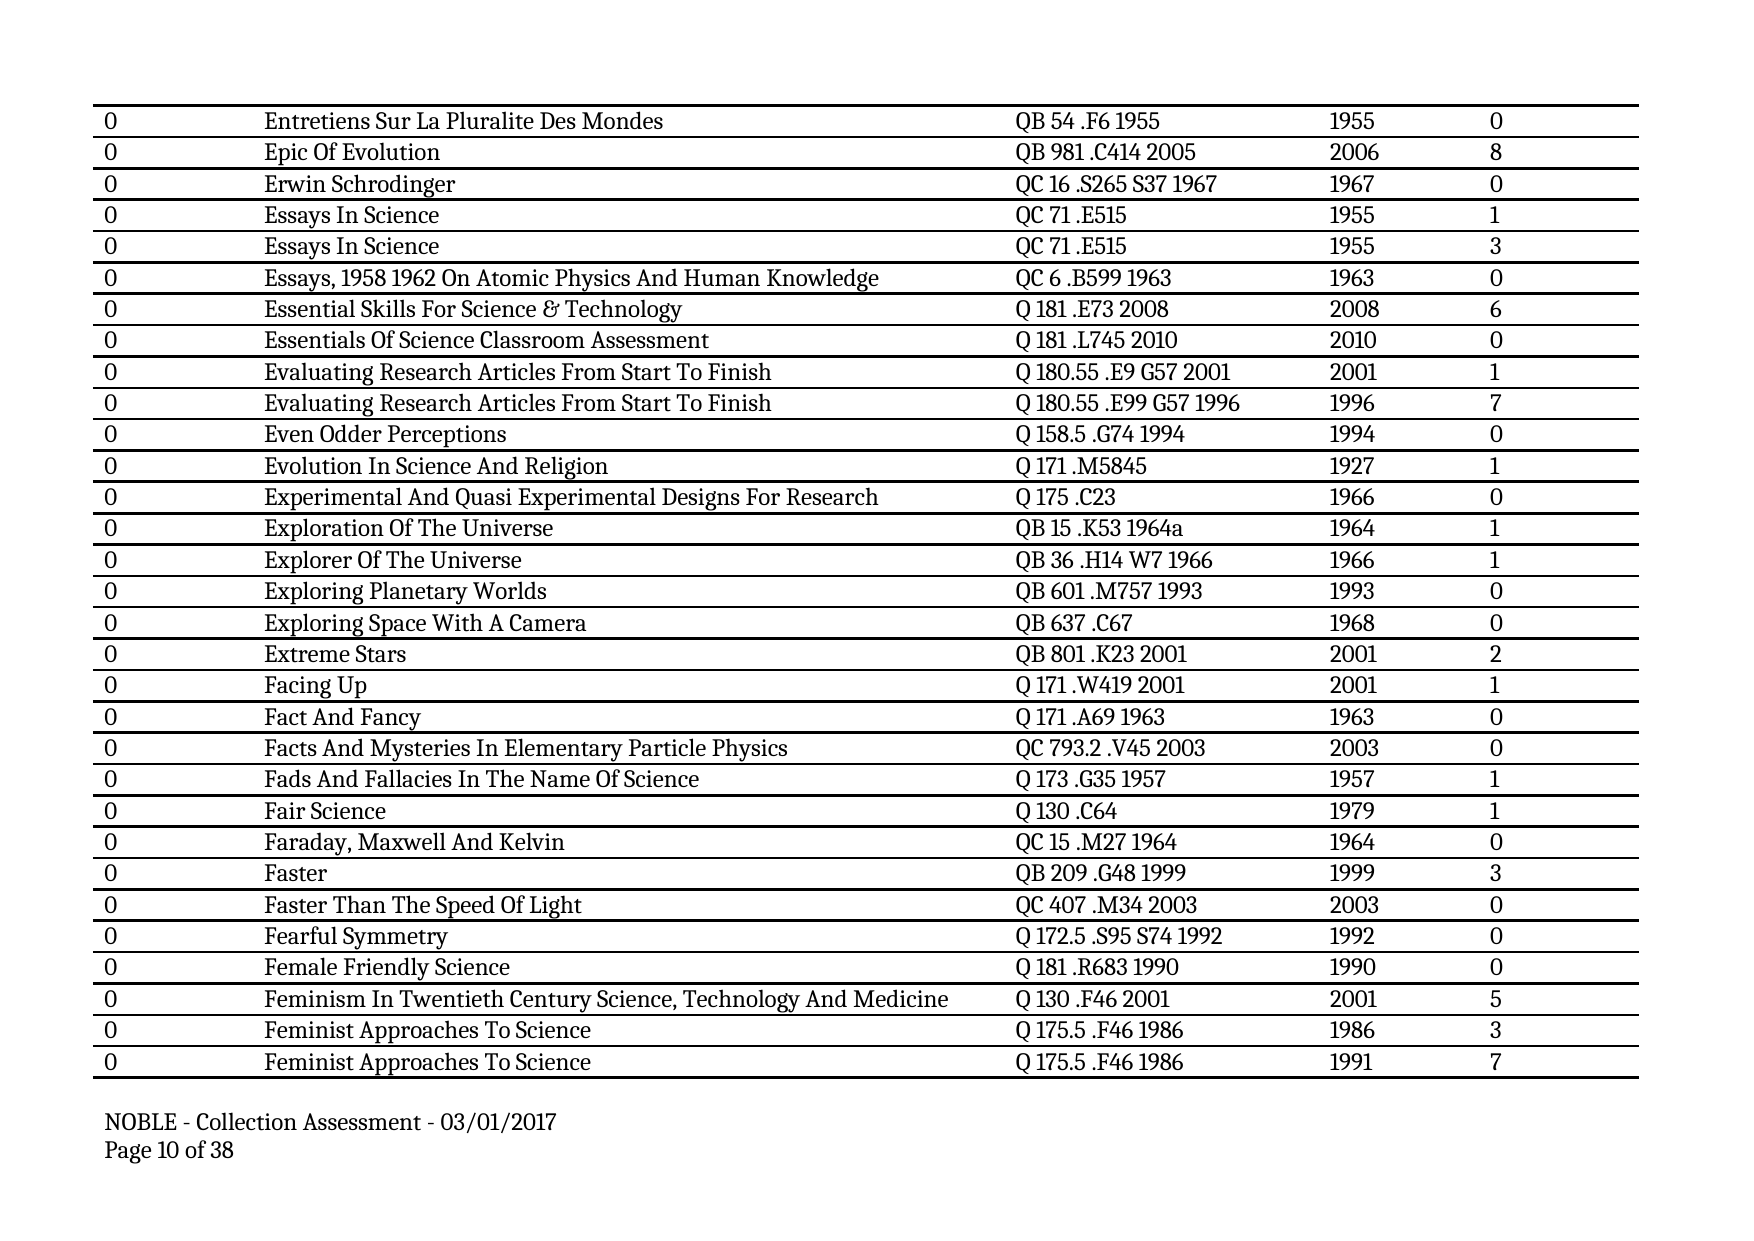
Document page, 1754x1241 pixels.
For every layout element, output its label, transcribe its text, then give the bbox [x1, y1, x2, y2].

table_cell 0 [1479, 420, 1638, 449]
table_cell Fearful Symmetry [253, 922, 999, 951]
table_cell 1963 [1319, 264, 1478, 292]
table_cell 1964 [1319, 515, 1478, 543]
table_cell 1966 [1319, 546, 1478, 574]
table_cell 6 [1479, 295, 1638, 324]
table_cell 1 [1479, 671, 1638, 700]
table_cell Erwin Schrodinger [253, 170, 999, 198]
table_cell 0 [93, 859, 253, 888]
table_cell 2003 [1319, 734, 1478, 763]
table_cell 0 [1479, 828, 1638, 857]
table_cell 1 [1479, 765, 1638, 794]
table_cell Extreme Stars [253, 640, 999, 668]
table_cell 1 [1479, 546, 1638, 574]
table_cell 8 [1479, 138, 1638, 167]
table_cell QC 793.2 .V45 2003 [999, 734, 1319, 763]
table_cell 1 [1479, 797, 1638, 825]
table_cell 1 [1479, 358, 1638, 386]
table_cell 2 [1479, 640, 1638, 668]
table_cell 0 [93, 483, 253, 512]
table_cell 0 [1479, 107, 1638, 136]
table_cell 0 [93, 358, 253, 386]
table_cell 0 [93, 452, 253, 480]
table_cell 0 [93, 201, 253, 229]
table_cell 1927 [1319, 452, 1478, 480]
table_cell 7 [1479, 389, 1638, 418]
table_cell 0 [1479, 264, 1638, 292]
table_cell Facing Up [253, 671, 999, 700]
table_cell Even Odder Perceptions [253, 420, 999, 449]
table_cell 3 [1479, 232, 1638, 261]
table_cell 0 [93, 138, 253, 167]
table_cell 2006 [1319, 138, 1478, 167]
table_cell 0 [1479, 953, 1638, 982]
table_cell Fact And Fancy [253, 703, 999, 731]
table_cell Explorer Of The Universe [253, 546, 999, 574]
table_cell 0 [93, 703, 253, 731]
table_cell Feminism In Twentieth Century Science, Technology And Medicine [253, 985, 999, 1013]
table_cell QB 36 .H14 W7 1966 [999, 546, 1319, 574]
table_cell Faster Than The Speed Of Light [253, 891, 999, 919]
table_cell QB 54 .F6 1955 [999, 107, 1319, 136]
table_cell 1993 [1319, 577, 1478, 606]
table_cell Evolution In Science And Religion [253, 452, 999, 480]
table_cell 2001 [1319, 640, 1478, 668]
table_cell 1 [1479, 201, 1638, 229]
table_cell 0 [93, 608, 253, 637]
table_cell 0 [93, 985, 253, 1013]
table_cell 2001 [1319, 358, 1478, 386]
table_cell Q 172.5 .S95 S74 1992 [999, 922, 1319, 951]
table_cell 0 [93, 640, 253, 668]
table_cell Faster [253, 859, 999, 888]
table_cell 1992 [1319, 922, 1478, 951]
table_cell 2003 [1319, 891, 1478, 919]
table_cell Feminist Approaches To Science [253, 1047, 999, 1076]
table_cell Q 175 .C23 [999, 483, 1319, 512]
table_cell 0 [93, 107, 253, 136]
table_cell QC 71 .E515 [999, 232, 1319, 261]
table_cell QB 15 .K53 1964a [999, 515, 1319, 543]
table_cell Essential Skills For Science & Technology [253, 295, 999, 324]
table_cell Q 180.55 .E9 G57 2001 [999, 358, 1319, 386]
table_cell 1986 [1319, 1016, 1478, 1045]
table_cell 1963 [1319, 703, 1478, 731]
table_cell Q 181 .R683 1990 [999, 953, 1319, 982]
table_cell 0 [1479, 734, 1638, 763]
table_cell 0 [1479, 577, 1638, 606]
table_cell 0 [93, 420, 253, 449]
table_cell Evaluating Research Articles From Start To Finish [253, 389, 999, 418]
table_cell 0 [93, 734, 253, 763]
table_cell 0 [93, 1047, 253, 1076]
table_cell Faraday, Maxwell And Kelvin [253, 828, 999, 857]
table_cell QC 71 .E515 [999, 201, 1319, 229]
table_cell 0 [93, 326, 253, 355]
table_cell 1999 [1319, 859, 1478, 888]
table_cell 5 [1479, 985, 1638, 1013]
table_cell 1994 [1319, 420, 1478, 449]
table_cell 0 [1479, 922, 1638, 951]
table_cell Q 130 .C64 [999, 797, 1319, 825]
table_cell 0 [93, 264, 253, 292]
table_cell Facts And Mysteries In Elementary Particle Physics [253, 734, 999, 763]
table_cell 0 [93, 1016, 253, 1045]
table_cell Q 130 .F46 2001 [999, 985, 1319, 1013]
table_cell 0 [93, 546, 253, 574]
table_cell Essays In Science [253, 232, 999, 261]
table_cell Exploration Of The Universe [253, 515, 999, 543]
table_cell Experimental And Quasi Experimental Designs For Research [253, 483, 999, 512]
table_cell 3 [1479, 859, 1638, 888]
table_cell Q 158.5 .G74 1994 [999, 420, 1319, 449]
table_cell Q 171 .M5845 [999, 452, 1319, 480]
table_cell Exploring Space With A Camera [253, 608, 999, 637]
table_cell 0 [93, 295, 253, 324]
table_cell 0 [93, 515, 253, 543]
table_cell 0 [1479, 170, 1638, 198]
table_cell 1955 [1319, 201, 1478, 229]
table_cell 7 [1479, 1047, 1638, 1076]
table_cell 0 [93, 389, 253, 418]
table_cell Q 181 .E73 2008 [999, 295, 1319, 324]
table_cell 1990 [1319, 953, 1478, 982]
table_cell 0 [93, 797, 253, 825]
table_cell 0 [93, 232, 253, 261]
table_cell 0 [93, 953, 253, 982]
table_cell QC 6 .B599 1963 [999, 264, 1319, 292]
table_cell Q 175.5 .F46 1986 [999, 1047, 1319, 1076]
table_cell QB 637 .C67 [999, 608, 1319, 637]
table_cell 1957 [1319, 765, 1478, 794]
table_cell 1 [1479, 452, 1638, 480]
table_cell 2001 [1319, 671, 1478, 700]
table_cell 1966 [1319, 483, 1478, 512]
table_cell 1 [1479, 515, 1638, 543]
table_cell Q 171 .A69 1963 [999, 703, 1319, 731]
table_cell 1955 [1319, 232, 1478, 261]
table_cell 0 [1479, 326, 1638, 355]
table_cell 1964 [1319, 828, 1478, 857]
table_cell Essays, 1958 1962 On Atomic Physics And Human Knowledge [253, 264, 999, 292]
table_cell Female Friendly Science [253, 953, 999, 982]
table_cell 1991 [1319, 1047, 1478, 1076]
table_cell Entretiens Sur La Pluralite Des Mondes [253, 107, 999, 136]
table_cell Essentials Of Science Classroom Assessment [253, 326, 999, 355]
table_cell Evaluating Research Articles From Start To Finish [253, 358, 999, 386]
table_cell Q 173 .G35 1957 [999, 765, 1319, 794]
table_cell 0 [93, 765, 253, 794]
table_cell QC 16 .S265 S37 1967 [999, 170, 1319, 198]
table_cell QC 15 .M27 1964 [999, 828, 1319, 857]
table_cell QB 601 .M757 1993 [999, 577, 1319, 606]
table_cell Q 171 .W419 2001 [999, 671, 1319, 700]
table_cell QB 801 .K23 2001 [999, 640, 1319, 668]
table_cell 3 [1479, 1016, 1638, 1045]
table_cell 0 [93, 922, 253, 951]
table_cell 0 [1479, 891, 1638, 919]
table_cell Q 180.55 .E99 G57 1996 [999, 389, 1319, 418]
table_cell 0 [93, 891, 253, 919]
table_cell Exploring Planetary Worlds [253, 577, 999, 606]
table_cell Feminist Approaches To Science [253, 1016, 999, 1045]
table_cell 0 [93, 170, 253, 198]
table_cell 0 [93, 671, 253, 700]
table_cell 0 [1479, 483, 1638, 512]
table_cell 0 [1479, 703, 1638, 731]
table_cell 1955 [1319, 107, 1478, 136]
table_cell 0 [93, 828, 253, 857]
table_cell 1968 [1319, 608, 1478, 637]
table_cell 2008 [1319, 295, 1478, 324]
table_cell 1979 [1319, 797, 1478, 825]
table_cell QC 407 .M34 2003 [999, 891, 1319, 919]
table_cell Q 181 .L745 2010 [999, 326, 1319, 355]
table_cell 0 [1479, 608, 1638, 637]
table_cell 1967 [1319, 170, 1478, 198]
table_cell Essays In Science [253, 201, 999, 229]
table_cell Q 175.5 .F46 1986 [999, 1016, 1319, 1045]
table_cell QB 981 .C414 2005 [999, 138, 1319, 167]
table_cell Fair Science [253, 797, 999, 825]
table_cell QB 209 .G48 1999 [999, 859, 1319, 888]
table_cell Epic Of Evolution [253, 138, 999, 167]
table_cell 0 [93, 577, 253, 606]
table_cell Fads And Fallacies In The Name Of Science [253, 765, 999, 794]
table_cell 2010 [1319, 326, 1478, 355]
table_cell 1996 [1319, 389, 1478, 418]
table_cell 2001 [1319, 985, 1478, 1013]
